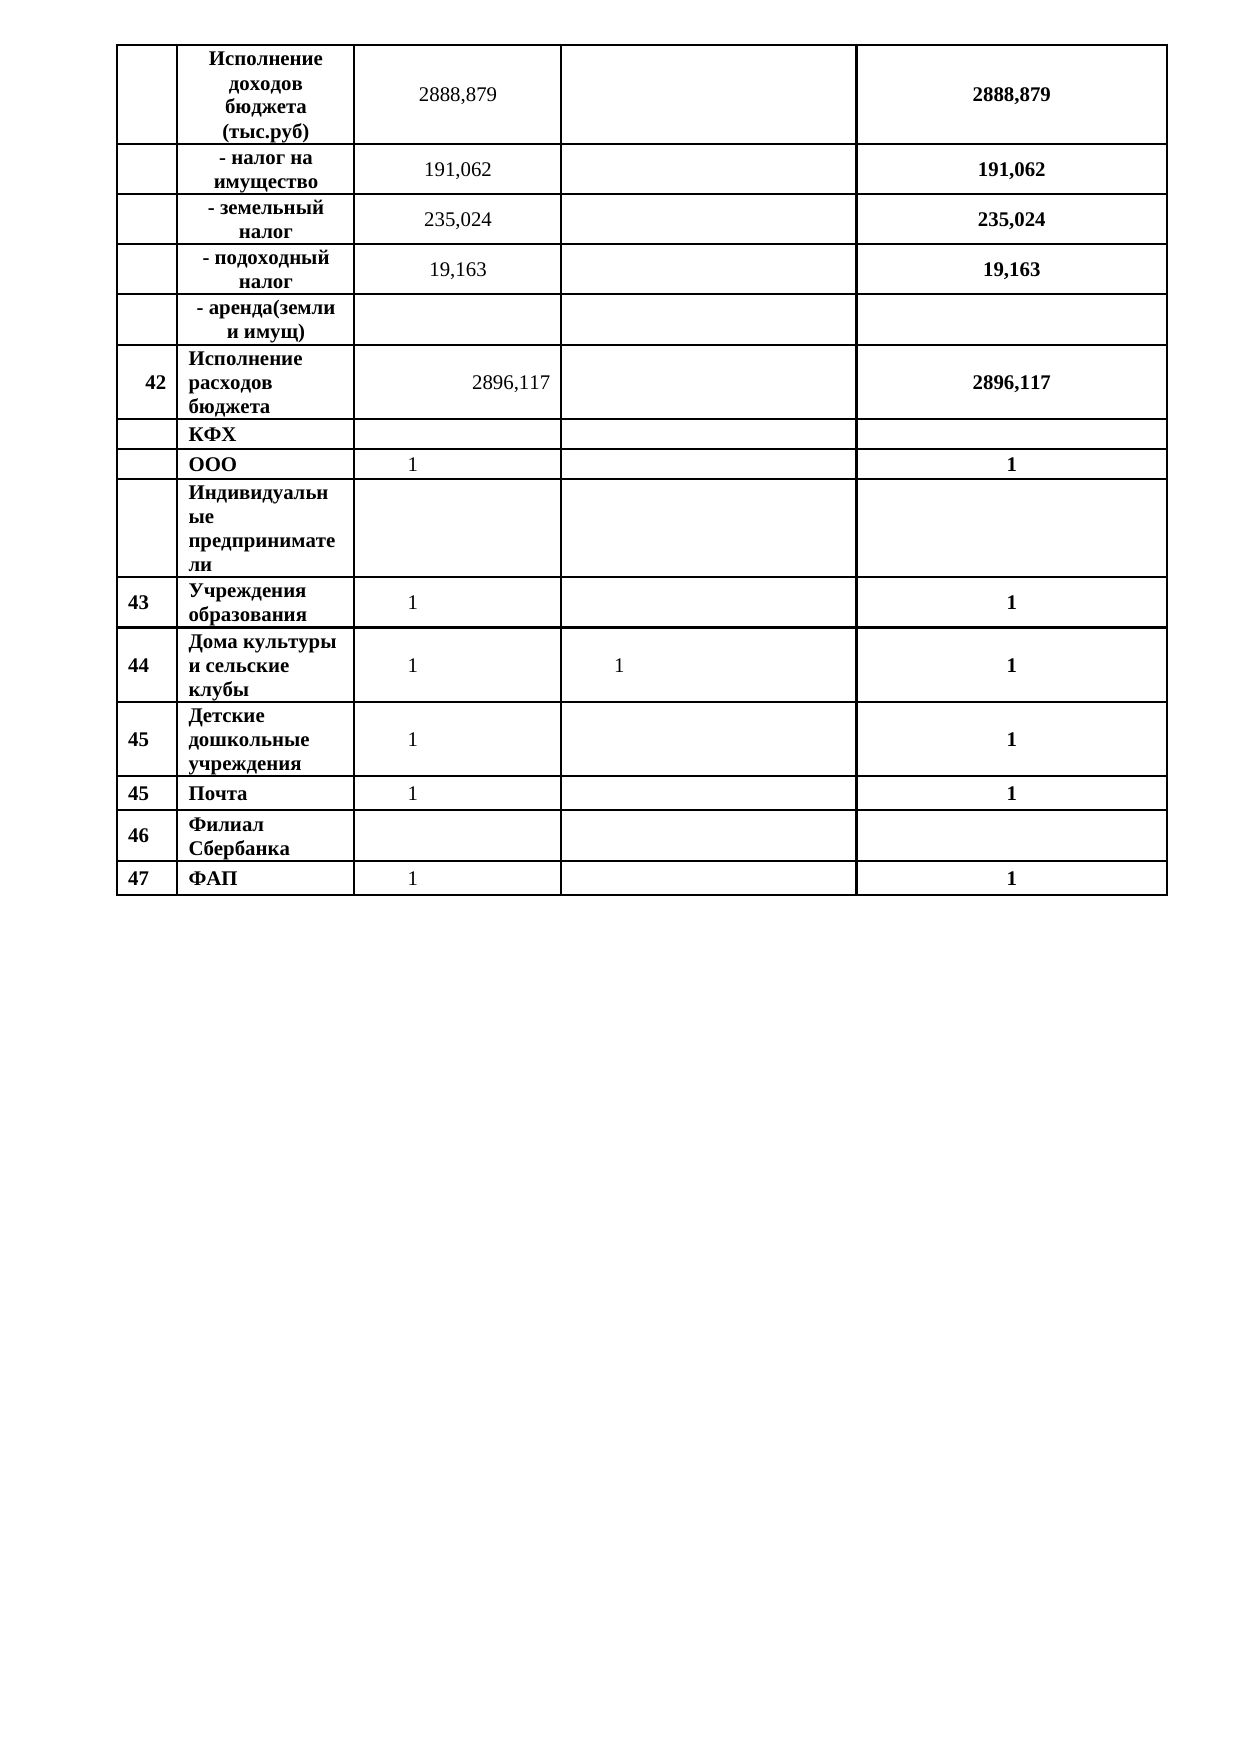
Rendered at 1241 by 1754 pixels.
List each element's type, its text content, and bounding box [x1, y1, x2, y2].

table_cell 43 [118, 578, 176, 626]
table_cell [562, 811, 855, 859]
table_cell 1 [355, 450, 560, 478]
table_cell [562, 862, 855, 894]
table_cell [562, 420, 855, 448]
table_cell - подоходный налог [178, 245, 353, 293]
table_cell 235,024 [355, 195, 560, 243]
table_cell [562, 46, 855, 143]
table_cell 2896,117 [355, 346, 560, 418]
table_cell 2896,117 [858, 346, 1166, 418]
table_cell 1 [355, 777, 560, 809]
table_cell 19,163 [858, 245, 1166, 293]
table_cell [118, 420, 176, 448]
table_cell [118, 195, 176, 243]
table_cell КФХ [178, 420, 353, 448]
table_cell [355, 480, 560, 576]
table_cell 1 [562, 629, 855, 701]
table_cell [118, 46, 176, 143]
table_cell - аренда(земли и имущ) [178, 295, 353, 343]
table_cell ООО [178, 450, 353, 478]
table_cell [562, 578, 855, 626]
table_cell 191,062 [355, 145, 560, 193]
table_cell 1 [355, 578, 560, 626]
table_cell Индивидуальные предприниматели [178, 480, 353, 576]
table_cell 1 [355, 703, 560, 775]
table_cell [562, 450, 855, 478]
table_cell [562, 777, 855, 809]
table_cell [562, 346, 855, 418]
table_cell 235,024 [858, 195, 1166, 243]
table_cell - земельный налог [178, 195, 353, 243]
table_cell 1 [355, 862, 560, 894]
table_cell [562, 245, 855, 293]
table_cell [355, 295, 560, 343]
table_cell 1 [858, 629, 1166, 701]
table_cell [562, 145, 855, 193]
table_cell [858, 295, 1166, 343]
table_cell 19,163 [355, 245, 560, 293]
table_cell 1 [355, 629, 560, 701]
table_cell 191,062 [858, 145, 1166, 193]
table_cell 44 [118, 629, 176, 701]
table_cell 46 [118, 811, 176, 859]
table_cell Дома культуры и сельские клубы [178, 629, 353, 701]
table_cell Детские дошкольные учреждения [178, 703, 353, 775]
table_cell Исполнение доходов бюджета (тыс.руб) [178, 46, 353, 143]
table_cell [562, 295, 855, 343]
table_cell [355, 811, 560, 859]
table_cell [858, 811, 1166, 859]
table_cell 1 [858, 578, 1166, 626]
table_cell ФАП [178, 862, 353, 894]
table_cell 1 [858, 450, 1166, 478]
table_cell - налог на имущество [178, 145, 353, 193]
table_cell 2888,879 [355, 46, 560, 143]
table_cell [118, 295, 176, 343]
table_cell 1 [858, 862, 1166, 894]
table_cell 1 [858, 703, 1166, 775]
table_cell 1 [858, 777, 1166, 809]
table_cell Учреждения образования [178, 578, 353, 626]
table_cell [858, 480, 1166, 576]
table_cell Исполнение расходов бюджета [178, 346, 353, 418]
table_cell [118, 145, 176, 193]
table_cell 42 [118, 346, 176, 418]
table_cell [118, 480, 176, 576]
table_cell 45 [118, 777, 176, 809]
table_cell Почта [178, 777, 353, 809]
table_cell 47 [118, 862, 176, 894]
table_cell [562, 195, 855, 243]
table_cell [562, 703, 855, 775]
table_cell [118, 245, 176, 293]
table_cell [562, 480, 855, 576]
table_cell 45 [118, 703, 176, 775]
table_cell 2888,879 [858, 46, 1166, 143]
table_cell Филиал Сбербанка [178, 811, 353, 859]
table_cell [355, 420, 560, 448]
table_cell [858, 420, 1166, 448]
table_cell [118, 450, 176, 478]
